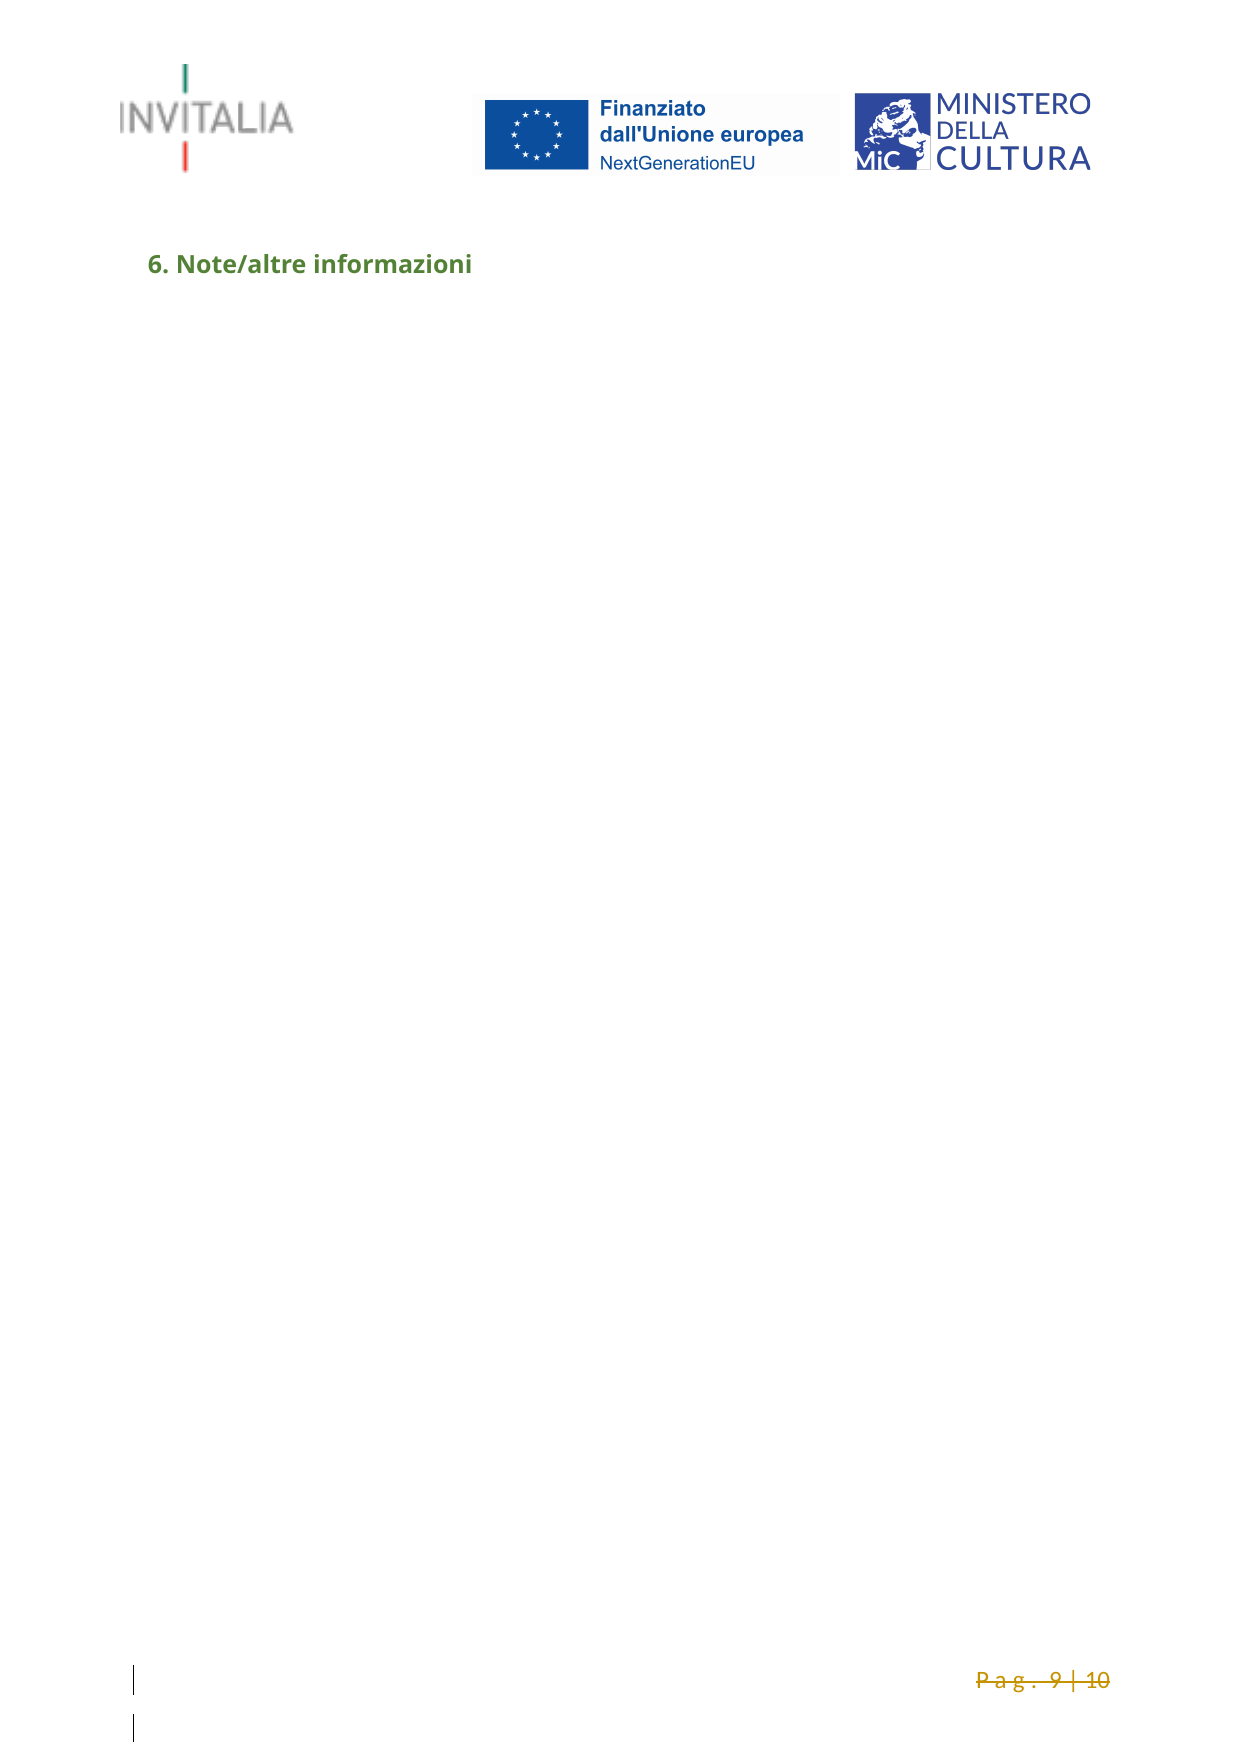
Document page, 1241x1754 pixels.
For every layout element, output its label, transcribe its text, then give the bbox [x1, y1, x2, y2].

subtitle 6. Note/altre informazioni [148, 247, 1137, 281]
picture [120, 64, 308, 190]
picture [854, 93, 1091, 170]
picture [472, 93, 841, 176]
